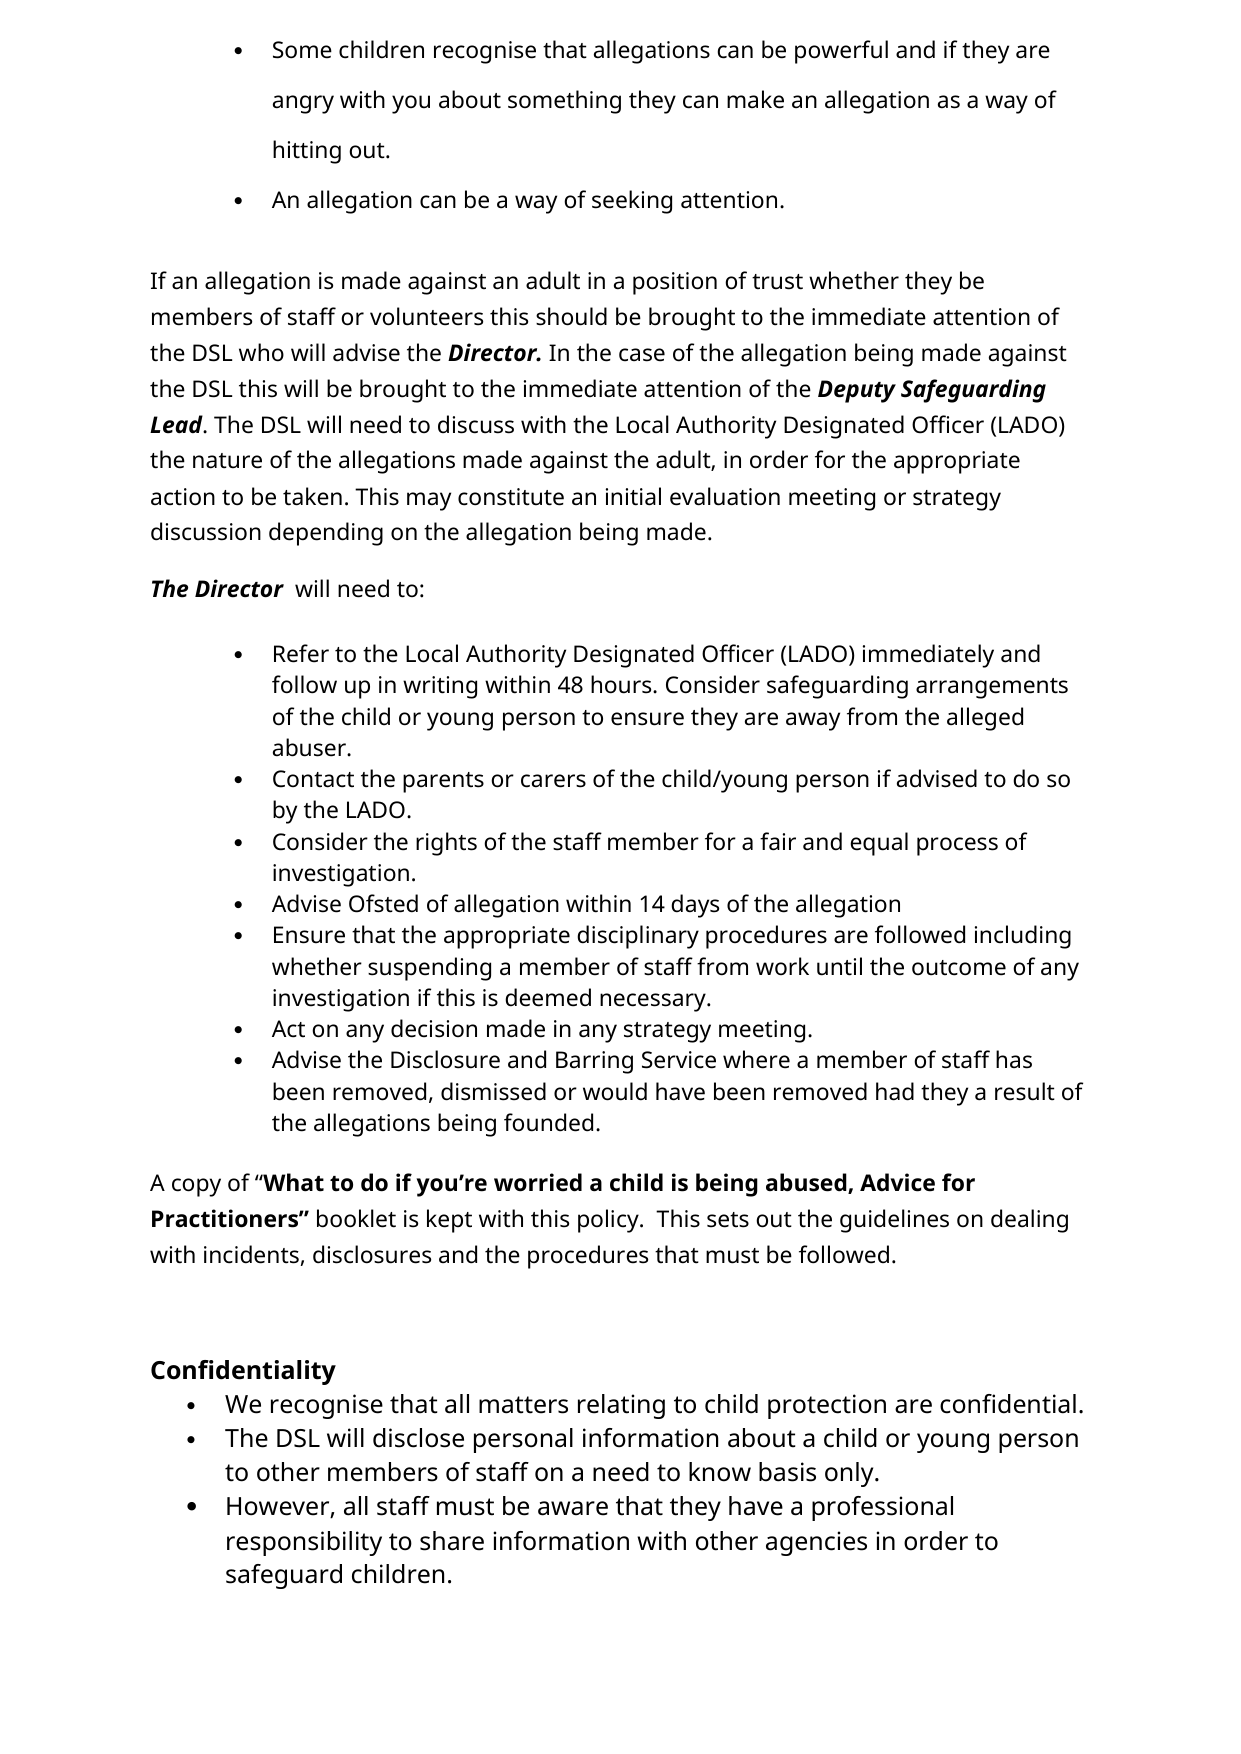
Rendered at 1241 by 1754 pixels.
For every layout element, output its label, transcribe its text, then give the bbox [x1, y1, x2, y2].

list Consider the rights of the staff member for a fair and equal process of investigation. [234, 826, 1090, 888]
text If an allegation is made against an adult in a position of trust whether they be members of staff or volunteers this should be brought to the immediate attention of the DSL who will advise the Director. In the case of the allegation being made against the DSL this will be brought to the immediate attention of the Deputy Safeguarding Lead. The DSL will need to discuss with the Local Authority Designated Officer (LADO) the nature of the allegations made against the adult, in order for the appropriate action to be taken. This may constitute an initial evaluation meeting or strategy discussion depending on the allegation being made. [150, 265, 1090, 548]
list We recognise that all matters relating to child protection are confidential. [187, 1387, 1090, 1421]
list However, all staff must be aware that they have a professional responsibility to share information with other agencies in order to safeguard children. [187, 1489, 1090, 1591]
list Some children recognise that allegations can be powerful and if they are angry with you about something they can make an allegation as a way of hitting out. [234, 15, 1090, 165]
list An allegation can be a way of seeking attention. [234, 165, 1090, 215]
list Contact the parents or carers of the child/young person if advised to do so by the LADO. [234, 763, 1090, 826]
text A copy of “What to do if you’re worried a child is being abused, Advice for Practitioners” booklet is kept with this policy. This sets out the guidelines on dealing with incidents, disclosures and the procedures that must be followed. [150, 1167, 1090, 1271]
list Refer to the Local Authority Designated Officer (LADO) immediately and follow up in writing within 48 hours. Consider safeguarding arrangements of the child or young person to ensure they are away from the alleged abuser. [234, 638, 1090, 763]
list The DSL will disclose personal information about a child or young person to other members of staff on a need to know basis only. [187, 1421, 1090, 1489]
text The Director will need to: [150, 573, 1090, 604]
list Ensure that the appropriate disciplinary procedures are followed including whether suspending a member of staff from work until the outcome of any investigation if this is deemed necessary. [234, 919, 1090, 1013]
text Confidentiality [150, 1353, 1090, 1387]
list Act on any decision made in any strategy meeting. [234, 1013, 1090, 1044]
list Advise the Disclosure and Barring Service where a member of staff has been removed, dismissed or would have been removed had they a result of the allegations being founded. [234, 1044, 1090, 1138]
list Advise Ofsted of allegation within 14 days of the allegation [234, 888, 1090, 919]
